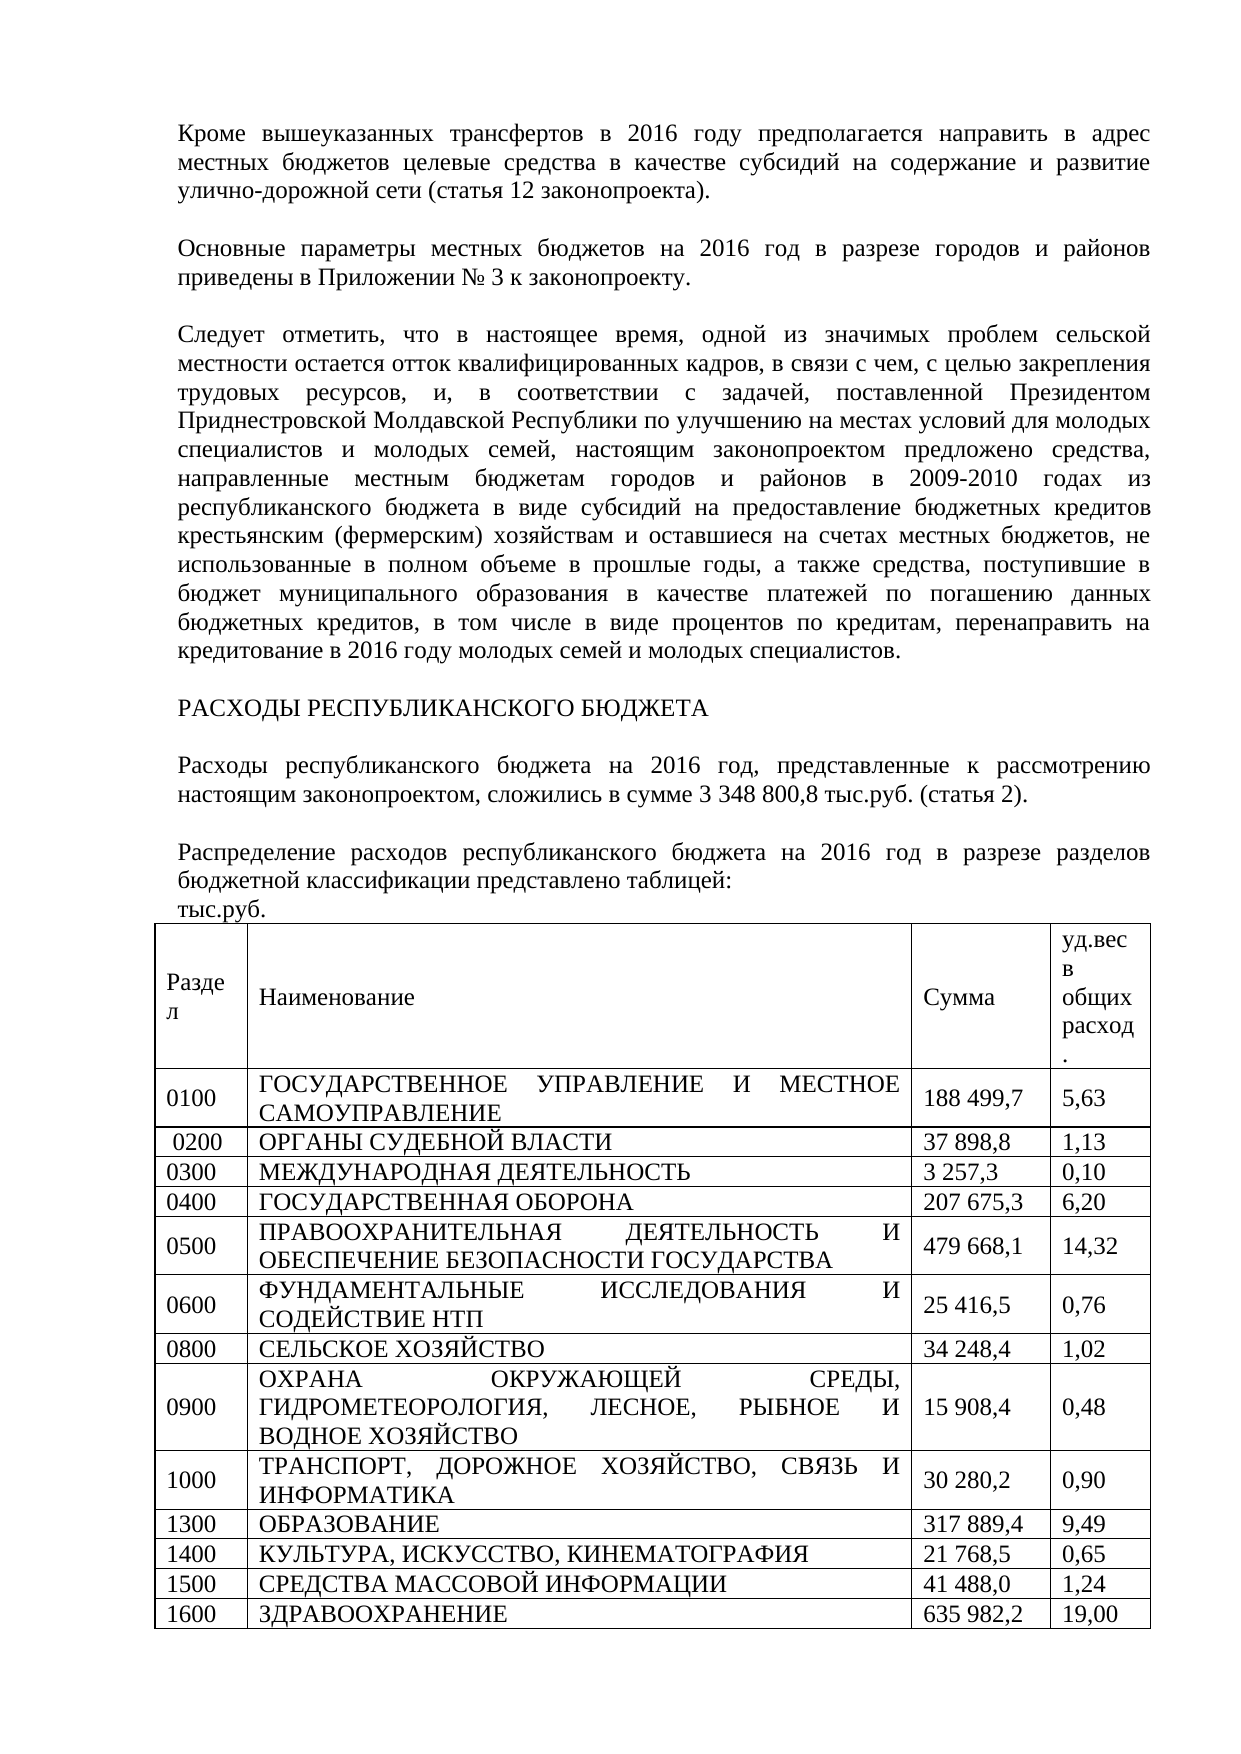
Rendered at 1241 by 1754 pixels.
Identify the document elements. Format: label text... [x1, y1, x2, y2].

table_cell 1,24 [1051, 1569, 1150, 1598]
table_header уд.вес в общих расход. [1051, 924, 1150, 1068]
table_cell 0300 [156, 1157, 247, 1186]
table_header Наименование [248, 924, 911, 1068]
table_cell 0,48 [1051, 1364, 1150, 1450]
table_cell ТРАНСПОРТ, ДОРОЖНОЕ ХОЗЯЙСТВО, СВЯЗЬ И ИНФОРМАТИКА [248, 1451, 911, 1508]
table_header Сумма [912, 924, 1050, 1068]
table_cell 0,10 [1051, 1157, 1150, 1186]
table_cell 41 488,0 [912, 1569, 1050, 1598]
text Расходы республиканского бюджета на 2016 год, представленные к рассмотрению настоящим законопроектом, сложились в сумме 3 348 800,8 тыс.руб. (статья 2). [177, 751, 1152, 808]
table_cell 1600 [156, 1599, 247, 1628]
table_cell 0,76 [1051, 1275, 1150, 1333]
table_cell СЕЛЬСКОЕ ХОЗЯЙСТВО [248, 1334, 911, 1363]
table_cell 635 982,2 [912, 1599, 1050, 1628]
table_cell ГОСУДАРСТВЕННОЕ УПРАВЛЕНИЕ И МЕСТНОЕ САМОУПРАВЛЕНИЕ [248, 1069, 911, 1126]
table_cell 0500 [156, 1217, 247, 1274]
table_cell 6,20 [1051, 1187, 1150, 1216]
table_cell ФУНДАМЕНТАЛЬНЫЕ ИССЛЕДОВАНИЯ И СОДЕЙСТВИЕ НТП [248, 1275, 911, 1333]
table_cell ОБРАЗОВАНИЕ [248, 1510, 911, 1538]
table_cell 0,65 [1051, 1539, 1150, 1568]
text Следует отметить, что в настоящее время, одной из значимых проблем сельской местности остается отток квалифицированных кадров, в связи с чем, с целью закрепления трудовых ресурсов, и, в соответствии с задачей, поставленной Президентом Приднестровской Молдавской Республики по улучшению на местах условий для молодых специалистов и молодых семей, настоящим законопроектом предложено средства, направленные местным бюджетам городов и районов в 2009-2010 годах из республиканского бюджета в виде субсидий на предоставление бюджетных кредитов крестьянским (фермерским) хозяйствам и оставшиеся на счетах местных бюджетов, не использованные в полном объеме в прошлые годы, а также средства, поступившие в бюджет муниципального образования в качестве платежей по погашению данных бюджетных кредитов, в том числе в виде процентов по кредитам, перенаправить на кредитование в 2016 году молодых семей и молодых специалистов. [177, 319, 1152, 664]
table_cell 1400 [156, 1539, 247, 1568]
table_cell КУЛЬТУРА, ИСКУССТВО, КИНЕМАТОГРАФИЯ [248, 1539, 911, 1568]
table_cell ПРАВООХРАНИТЕЛЬНАЯ ДЕЯТЕЛЬНОСТЬ И ОБЕСПЕЧЕНИЕ БЕЗОПАСНОСТИ ГОСУДАРСТВА [248, 1217, 911, 1274]
text РАСХОДЫ РЕСПУБЛИКАНСКОГО БЮДЖЕТА [177, 693, 1152, 722]
table_cell МЕЖДУНАРОДНАЯ ДЕЯТЕЛЬНОСТЬ [248, 1157, 911, 1186]
table_cell 25 416,5 [912, 1275, 1050, 1333]
table_cell 19,00 [1051, 1599, 1150, 1628]
table_cell 0800 [156, 1334, 247, 1363]
table_cell 21 768,5 [912, 1539, 1050, 1568]
table_cell 14,32 [1051, 1217, 1150, 1274]
table_cell 0100 [156, 1069, 247, 1126]
table_cell ОХРАНА ОКРУЖАЮЩЕЙ СРЕДЫ, ГИДРОМЕТЕОРОЛОГИЯ, ЛЕСНОЕ, РЫБНОЕ И ВОДНОЕ ХОЗЯЙСТВО [248, 1364, 911, 1450]
text тыс.руб. [177, 894, 1152, 923]
table_cell 1500 [156, 1569, 247, 1598]
table_cell 479 668,1 [912, 1217, 1050, 1274]
table_cell 37 898,8 [912, 1128, 1050, 1156]
table_cell 30 280,2 [912, 1451, 1050, 1508]
table_cell 1,13 [1051, 1128, 1150, 1156]
table_cell 0,90 [1051, 1451, 1150, 1508]
table_cell ОРГАНЫ СУДЕБНОЙ ВЛАСТИ [248, 1128, 911, 1156]
table_cell 1300 [156, 1510, 247, 1538]
table_cell ЗДРАВООХРАНЕНИЕ [248, 1599, 911, 1628]
table_cell ГОСУДАРСТВЕННАЯ ОБОРОНА [248, 1187, 911, 1216]
table_cell 3 257,3 [912, 1157, 1050, 1186]
text Распределение расходов республиканского бюджета на 2016 год в разрезе разделов бюджетной классификации представлено таблицей: [177, 837, 1152, 894]
table_cell СРЕДСТВА МАССОВОЙ ИНФОРМАЦИИ [248, 1569, 911, 1598]
table_cell 1,02 [1051, 1334, 1150, 1363]
text Основные параметры местных бюджетов на 2016 год в разрезе городов и районов приведены в Приложении № 3 к законопроекту. [177, 233, 1152, 291]
table_cell 0400 [156, 1187, 247, 1216]
table_header Раздел [156, 924, 247, 1068]
table_cell 207 675,3 [912, 1187, 1050, 1216]
table_cell 34 248,4 [912, 1334, 1050, 1363]
table_cell 0200 [156, 1128, 247, 1156]
table_cell 15 908,4 [912, 1364, 1050, 1450]
text Кроме вышеуказанных трансфертов в 2016 году предполагается направить в адрес местных бюджетов целевые средства в качестве субсидий на содержание и развитие улично-дорожной сети (статья 12 законопроекта). [177, 118, 1152, 204]
table_cell 317 889,4 [912, 1510, 1050, 1538]
table_cell 0600 [156, 1275, 247, 1333]
table_cell 0900 [156, 1364, 247, 1450]
table_cell 5,63 [1051, 1069, 1150, 1126]
table_cell 9,49 [1051, 1510, 1150, 1538]
table_cell 1000 [156, 1451, 247, 1508]
table_cell 188 499,7 [912, 1069, 1050, 1126]
